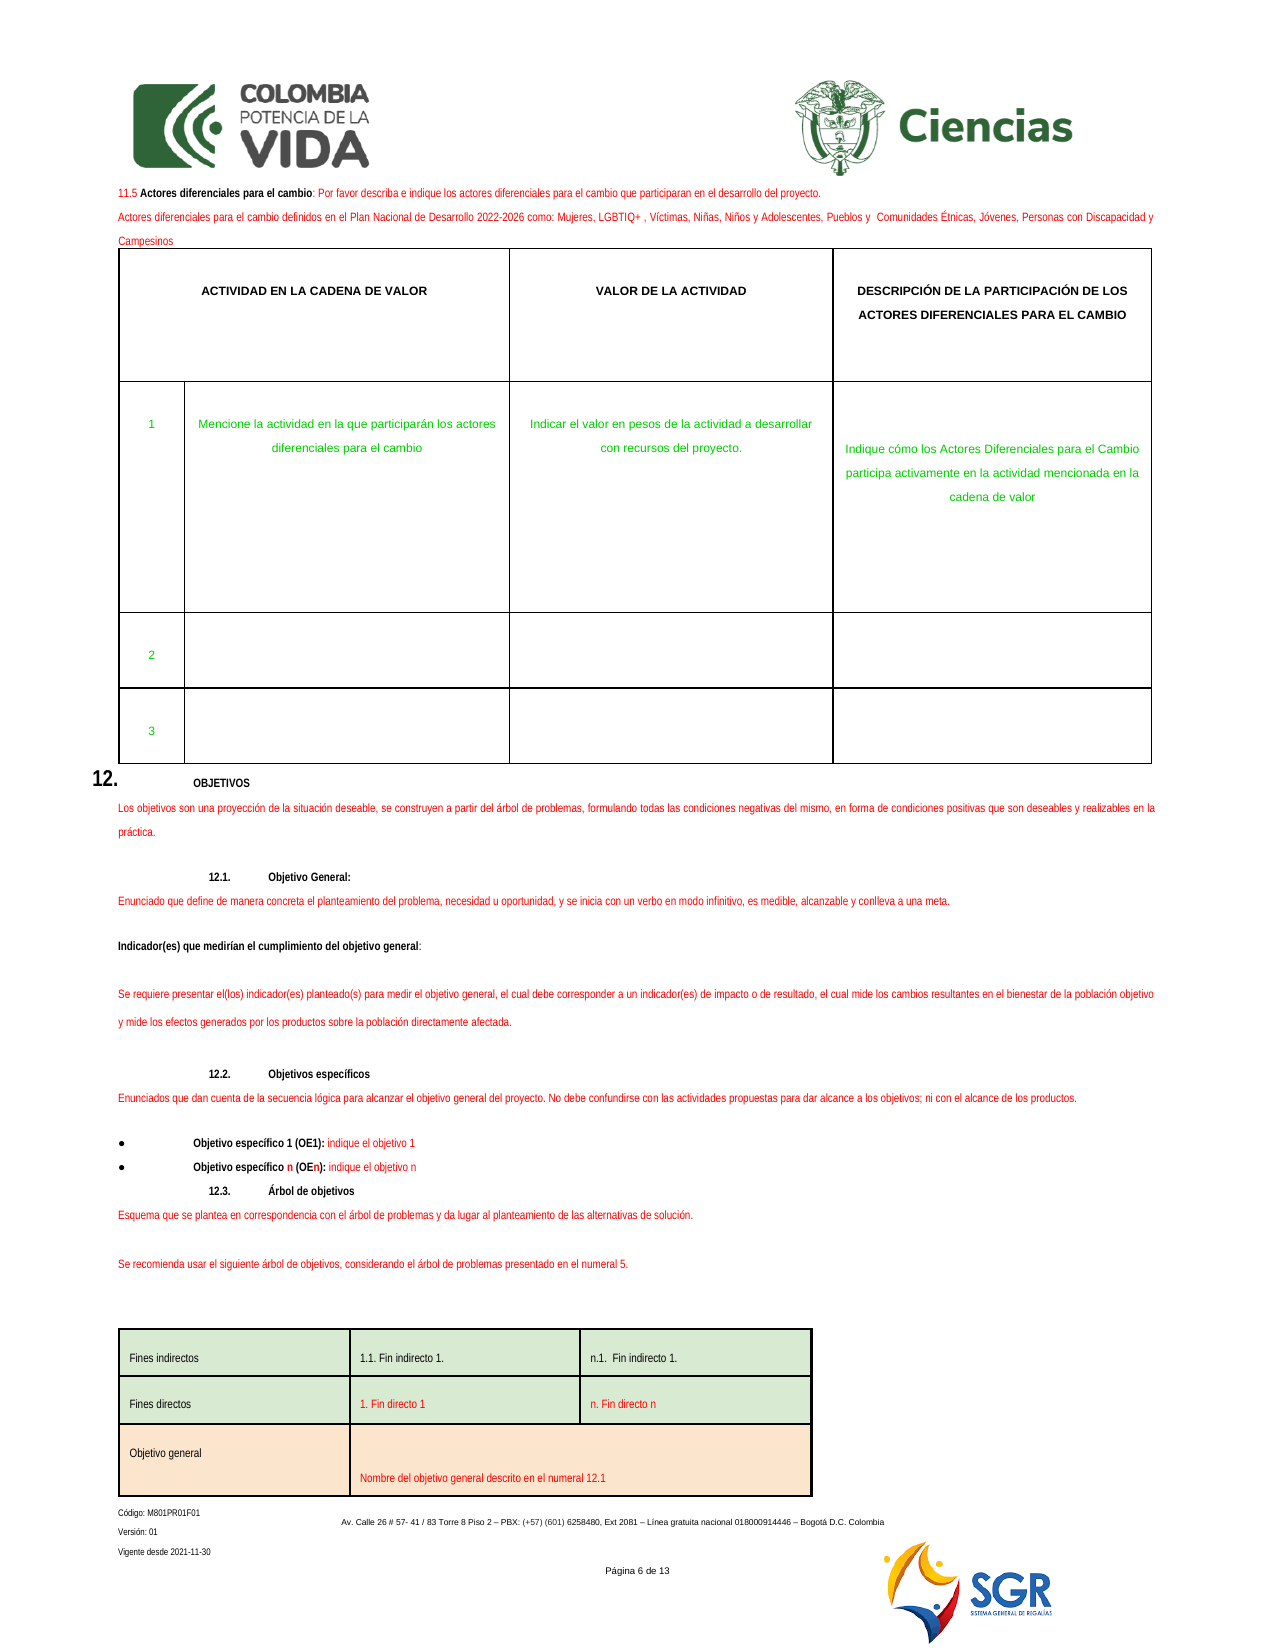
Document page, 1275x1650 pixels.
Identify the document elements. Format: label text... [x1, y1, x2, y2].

table_cell 1. Fin directo 1 [351, 1377, 579, 1423]
table_cell Indique cómo los Actores Diferenciales para el Cambio participa activamente en la actividad mencionada en la cadena de valor [834, 382, 1151, 612]
subtitle Objetivo General: [231, 860, 1157, 884]
table_cell Fines directos [120, 1377, 349, 1423]
table_cell Objetivo general [120, 1425, 349, 1495]
list Objetivo específico n (OEn): indique el objetivo n [118, 1150, 1157, 1174]
picture [876, 1536, 1063, 1650]
text Se recomienda usar el siguiente árbol de objetivos, considerando el árbol de problemas presentado en el numeral 5. [118, 1247, 1157, 1271]
text Actores diferenciales para el cambio definidos en el Plan Nacional de Desarrollo 2022-2026 como: Mujeres, LGBTIQ+ , Víctimas, Niñas, Niños y Adolescentes, Pueblos y Comunidades Étnicas, Jóvenes, Personas con Discapacidad y Campesinos [118, 200, 1157, 248]
table_cell 3 [120, 689, 184, 762]
table_header n.1. Fin indirecto 1. [581, 1330, 810, 1375]
text Enunciados que dan cuenta de la secuencia lógica para alcanzar el objetivo general del proyecto. No debe confundirse con las actividades propuestas para dar alcance a los objetivos; ni con el alcance de los productos. [118, 1081, 1157, 1105]
table_cell [834, 689, 1151, 762]
table_cell [834, 613, 1151, 687]
list Objetivo específico 1 (OE1): indique el objetivo 1 [118, 1126, 1157, 1150]
table_cell Indicar el valor en pesos de la actividad a desarrollar con recursos del proyecto. [510, 382, 832, 612]
table_cell 1 [120, 382, 184, 612]
table_header ACTIVIDAD EN LA CADENA DE VALOR [120, 249, 509, 381]
subtitle Objetivos específicos [231, 1057, 1157, 1081]
table_header Fines indirectos [120, 1330, 349, 1375]
table_cell [510, 613, 832, 687]
table_cell [510, 689, 832, 762]
subtitle Árbol de objetivos [231, 1174, 1157, 1198]
table_cell 2 [120, 613, 184, 687]
table_header DESCRIPCIÓN DE LA PARTICIPACIÓN DE LOS ACTORES DIFERENCIALES PARA EL CAMBIO [834, 249, 1151, 381]
table_cell n. Fin directo n [581, 1377, 810, 1423]
table_cell [185, 613, 509, 687]
table_cell Nombre del objetivo general descrito en el numeral 12.1 [351, 1425, 810, 1495]
picture [779, 68, 1085, 176]
text Los objetivos son una proyección de la situación deseable, se construyen a partir del árbol de problemas, formulando todas las condiciones negativas del mismo, en forma de condiciones positivas que son deseables y realizables en la práctica. [118, 791, 1157, 839]
picture [117, 73, 383, 176]
table_cell [185, 689, 509, 762]
text Enunciado que define de manera concreta el planteamiento del problema, necesidad u oportunidad, y se inicia con un verbo en modo infinitivo, es medible, alcanzable y conlleva a una meta. [118, 884, 1157, 908]
text 11.5 Actores diferenciales para el cambio: Por favor describa e indique los actores diferenciales para el cambio que participaran en el desarrollo del proyecto. [118, 176, 1157, 200]
table_cell Mencione la actividad en la que participarán los actores diferenciales para el cambio [185, 382, 509, 612]
text Indicador(es) que medirían el cumplimiento del objetivo general: [118, 928, 1157, 952]
text Se requiere presentar el(los) indicador(es) planteado(s) para medir el objetivo general, el cual debe corresponder a un indicador(es) de impacto o de resultado, el cual mide los cambios resultantes en el bienestar de la población objetivo y mide los efectos generados por los productos sobre la población directamente afectada. [118, 977, 1157, 1029]
table_header 1.1. Fin indirecto 1. [351, 1330, 579, 1375]
subtitle OBJETIVOS [118, 764, 1157, 791]
table_header VALOR DE LA ACTIVIDAD [510, 249, 832, 381]
text Esquema que se plantea en correspondencia con el árbol de problemas y da lugar al planteamiento de las alternativas de solución. [118, 1198, 1157, 1222]
